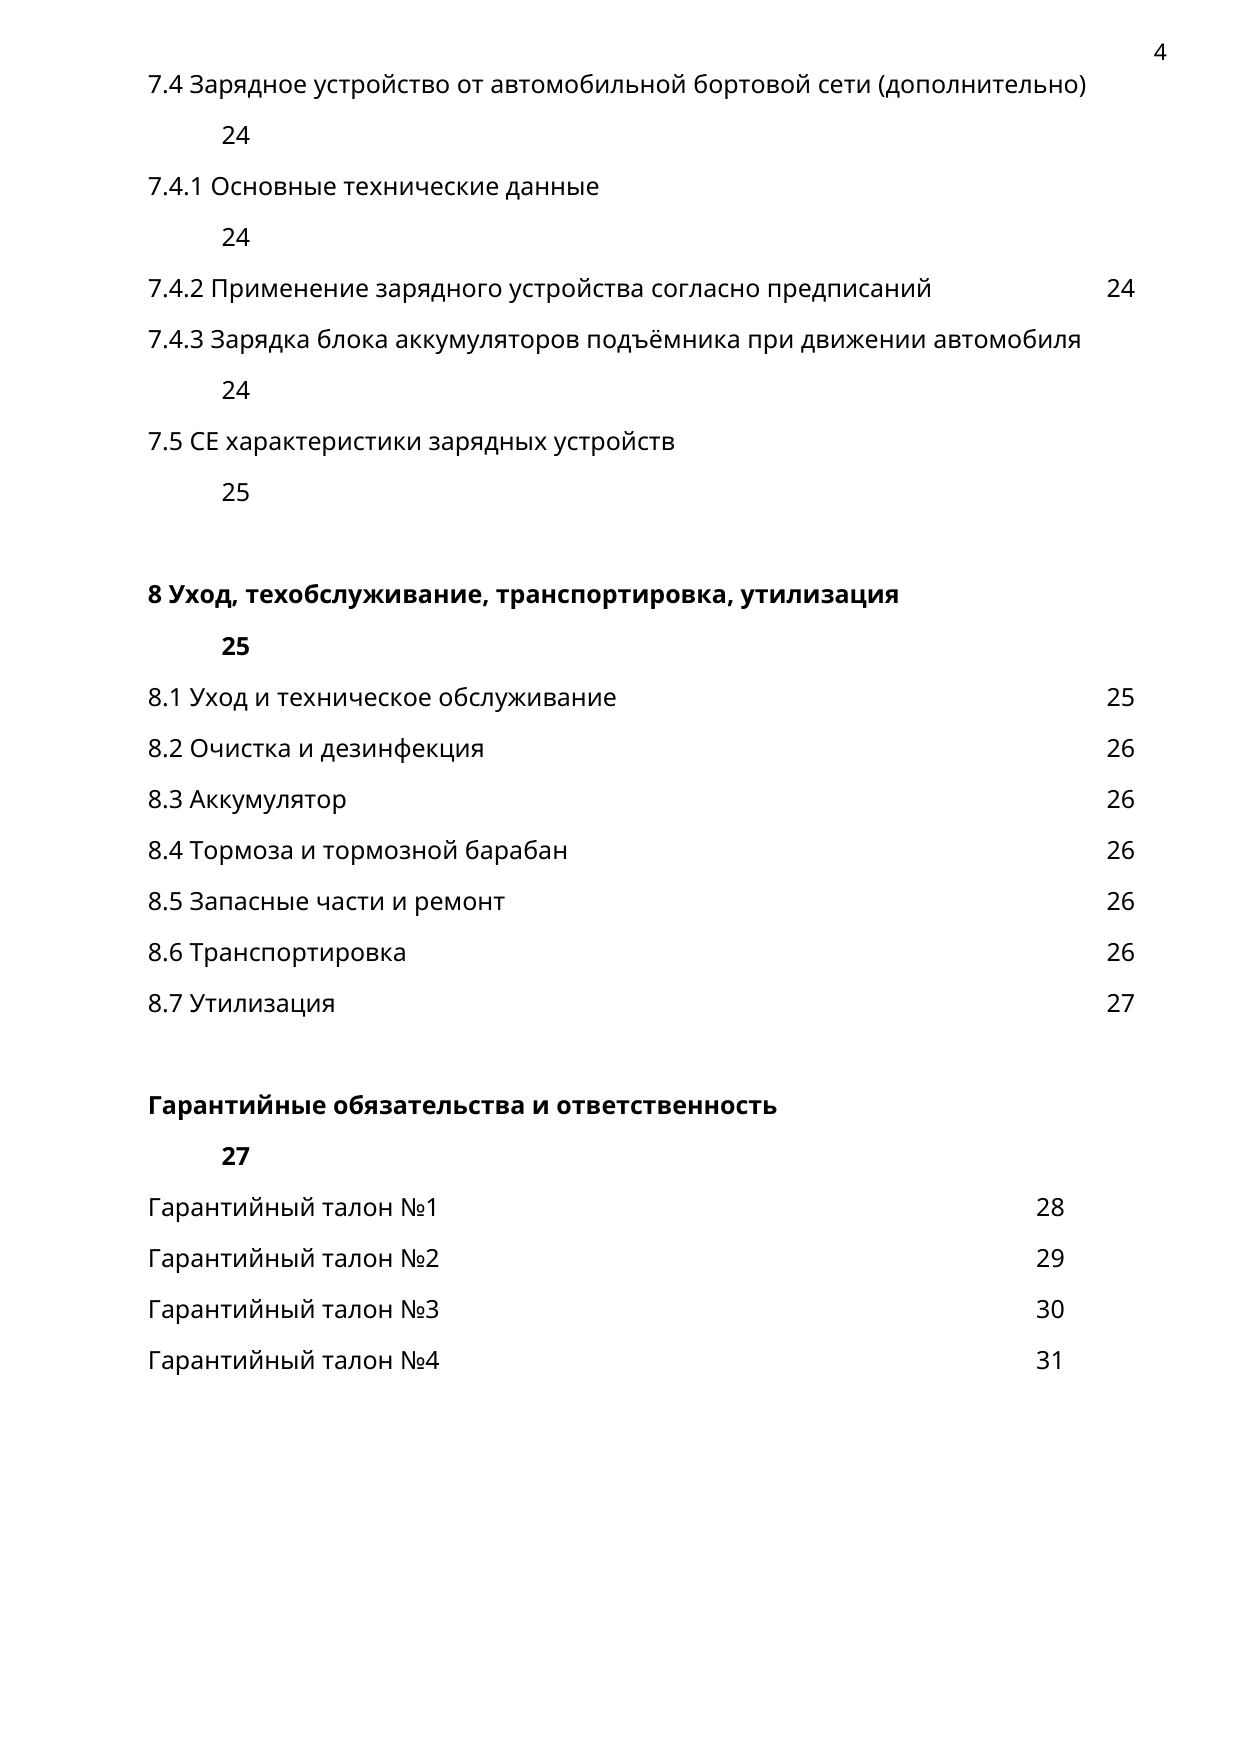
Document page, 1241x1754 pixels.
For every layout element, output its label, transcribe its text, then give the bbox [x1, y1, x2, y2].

text Гарантийный талон №2 29 [148, 1241, 1167, 1275]
text 8.5 Запасные части и ремонт 26 [148, 883, 1167, 917]
text Гарантийный талон №4 31 [148, 1343, 1167, 1377]
text 8.1 Уход и техническое обслуживание 25 [148, 679, 1167, 713]
text 7.5 СЕ характеристики зарядных устройств 25 [148, 424, 1167, 509]
text 8.6 Транспортировка 26 [148, 934, 1167, 968]
text 8 Уход, техобслуживание, транспортировка, утилизация 25 [148, 577, 1167, 662]
text Гарантийные обязательства и ответственность 27 [148, 1087, 1167, 1173]
text 7.4.3 Зарядка блока аккумуляторов подъёмника при движении автомобиля 24 [148, 322, 1167, 407]
text 8.7 Утилизация 27 [148, 985, 1167, 1019]
text 8.3 Аккумулятор 26 [148, 781, 1167, 815]
text Гарантийный талон №3 30 [148, 1292, 1167, 1326]
text Гарантийный талон №1 28 [148, 1189, 1167, 1224]
text 7.4.2 Применение зарядного устройства согласно предписаний 24 [148, 271, 1167, 305]
text 7.4 Зарядное устройство от автомобильной бортовой сети (дополнительно) 24 [148, 67, 1167, 152]
text 8.2 Очистка и дезинфекция 26 [148, 730, 1167, 764]
text 8.4 Тормоза и тормозной барабан 26 [148, 832, 1167, 866]
text 7.4.1 Основные технические данные 24 [148, 169, 1167, 254]
